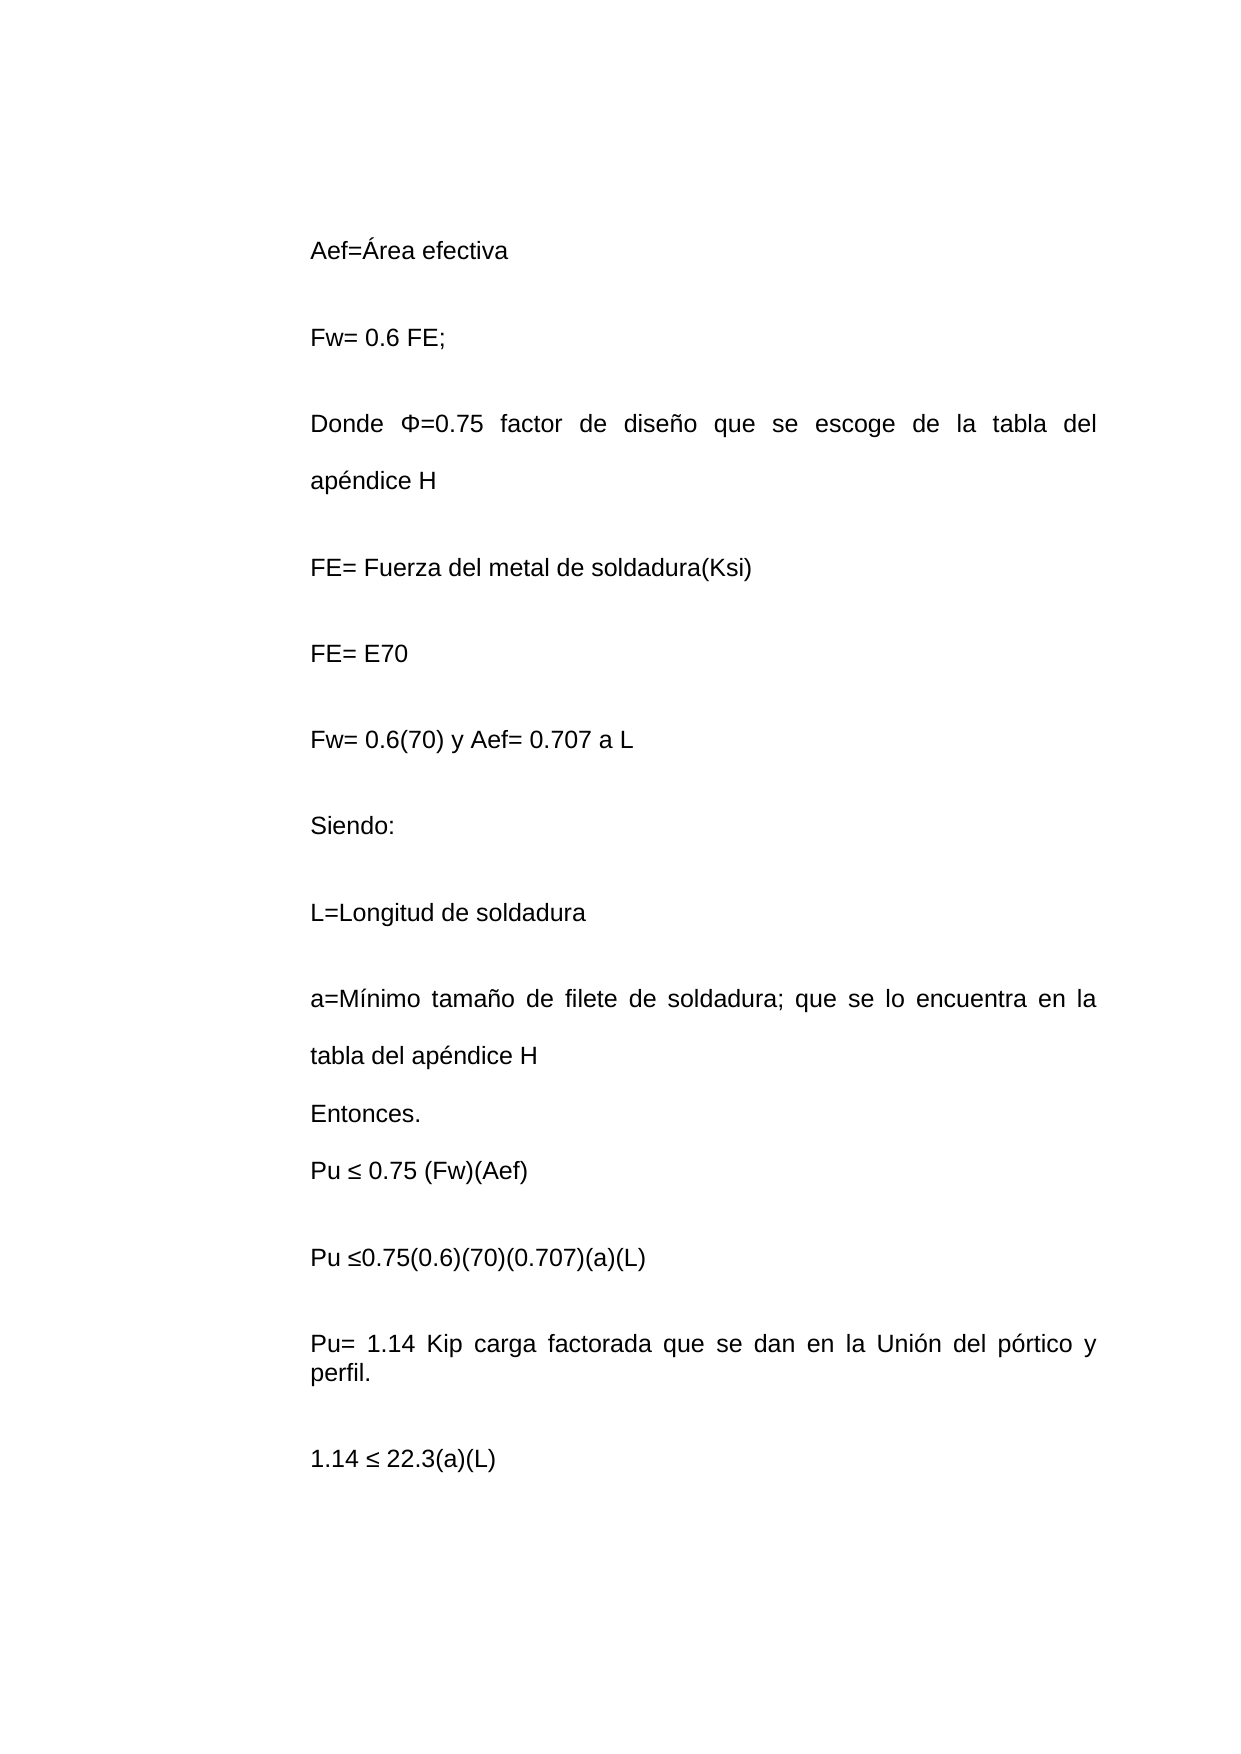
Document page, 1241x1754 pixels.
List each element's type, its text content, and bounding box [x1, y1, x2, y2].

text Siendo: [236, 811, 1098, 840]
text Pu ≤0.75(0.6)(70)(0.707)(a)(L) [310, 1242, 1098, 1271]
text Aef=Área efectiva [236, 236, 1098, 265]
text Donde Φ=0.75 factor de diseño que se escoge de la tabla del apéndice H [310, 409, 1098, 495]
text Entonces. [310, 1099, 1098, 1127]
text L=Longitud de soldadura [236, 897, 1098, 926]
text Fw= 0.6 FE; [236, 322, 1098, 351]
text FE= Fuerza del metal de soldadura(Ksi) [236, 552, 1098, 581]
text Fw= 0.6(70) y Aef= L [236, 725, 1098, 754]
text FE= E70 [236, 639, 1098, 667]
text Pu ≤ 0.75 (Fw)(Aef) [310, 1156, 1098, 1185]
text Pu= 1.14 Kip carga factorada que se dan en del pórtico y perfil. [310, 1329, 1098, 1386]
text 1.14 ≤ 22.3(a)(L) [310, 1444, 1098, 1472]
text a=Mínimo tamaño de filete de soldadura; que se lo encuentra en la tabla del apéndice H [310, 984, 1098, 1070]
